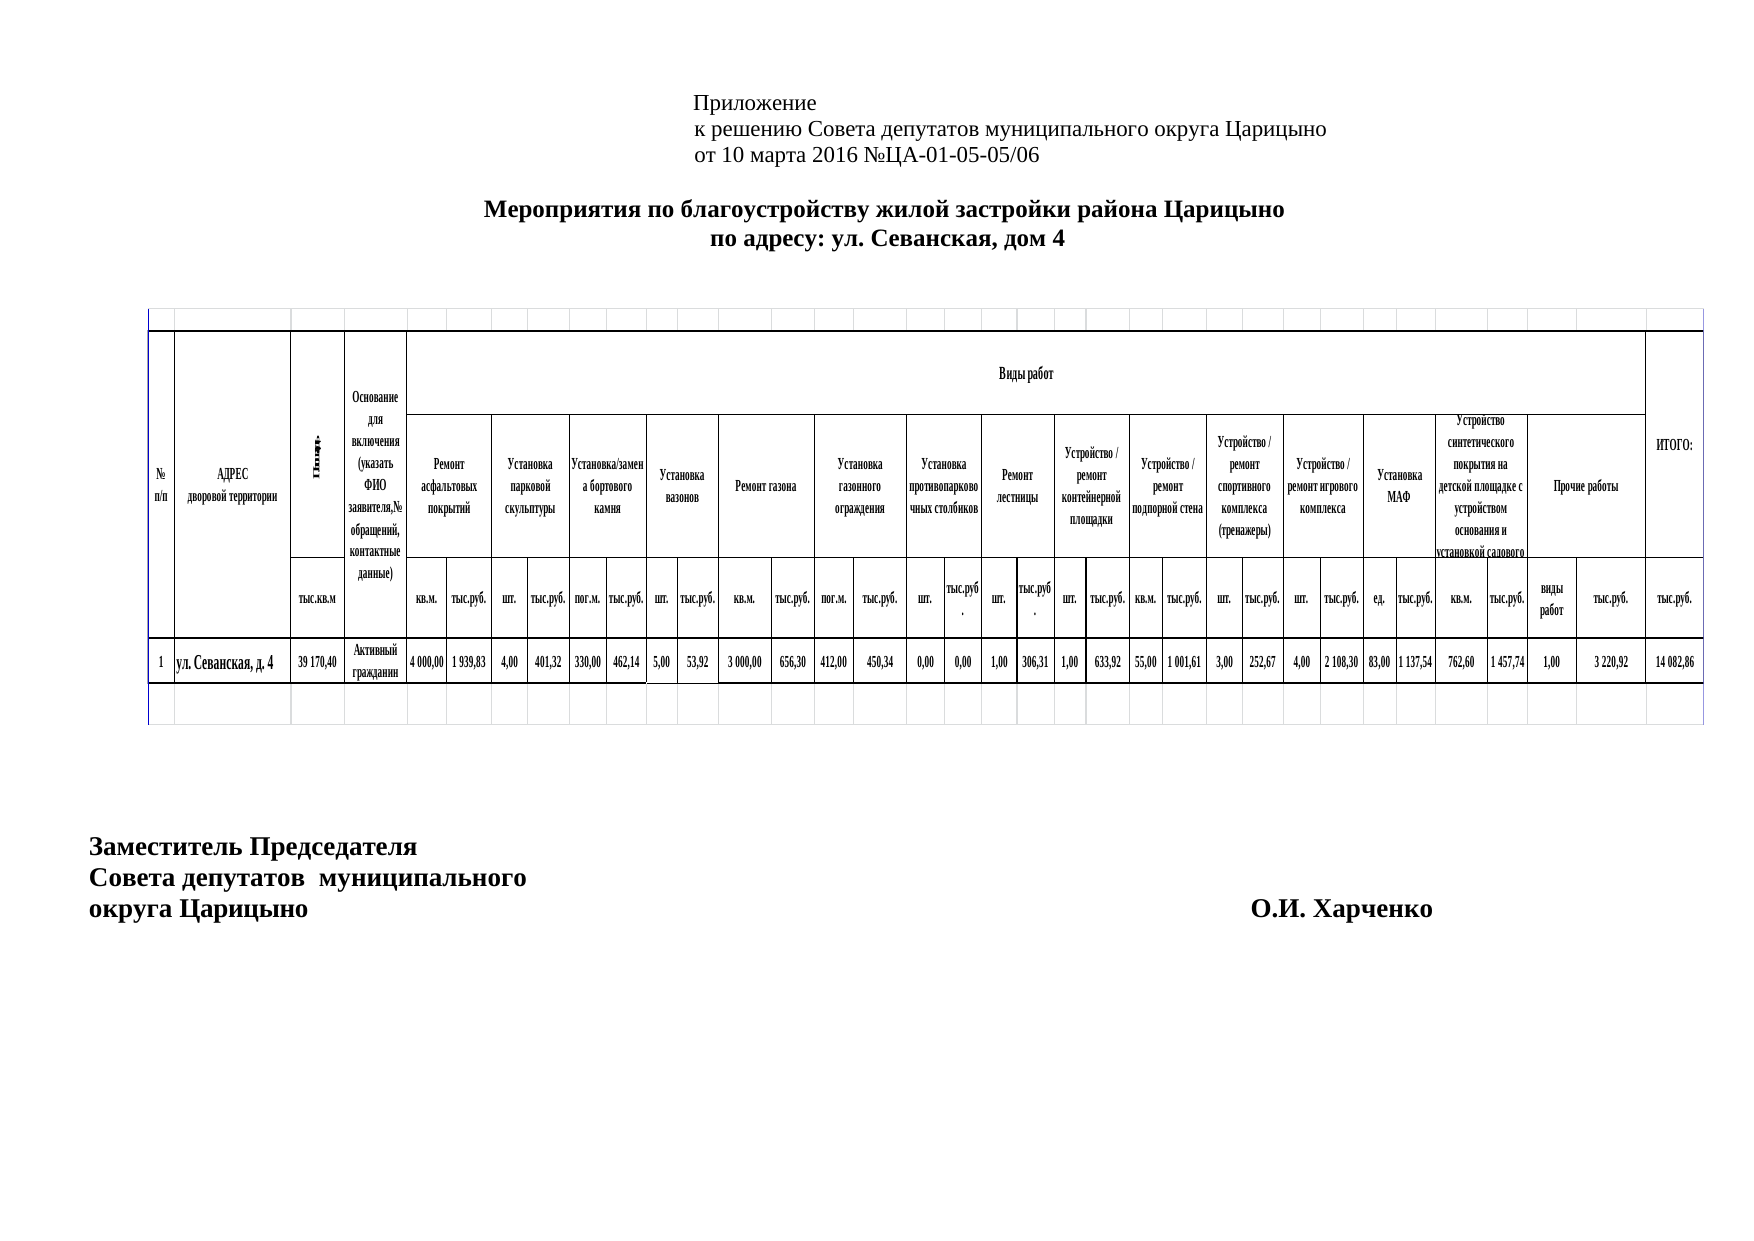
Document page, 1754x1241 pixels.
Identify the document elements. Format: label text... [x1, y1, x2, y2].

text Заместитель Председателя [89, 830, 1680, 861]
text Совета депутатов муниципального [89, 861, 1680, 892]
text Приложение [89, 88, 1680, 115]
text Мероприятия по благоустройству жилой застройки района Царицыно [89, 194, 1680, 223]
text округа Царицыно О.И. Харченко [89, 892, 1680, 923]
text по адресу: ул. Севанская, дом 4 [89, 223, 1680, 251]
text к решению Совета депутатов муниципального округа Царицыно [694, 115, 1680, 141]
text от 10 марта 2016 №ЦА-01-05-05/06 [694, 141, 1680, 168]
